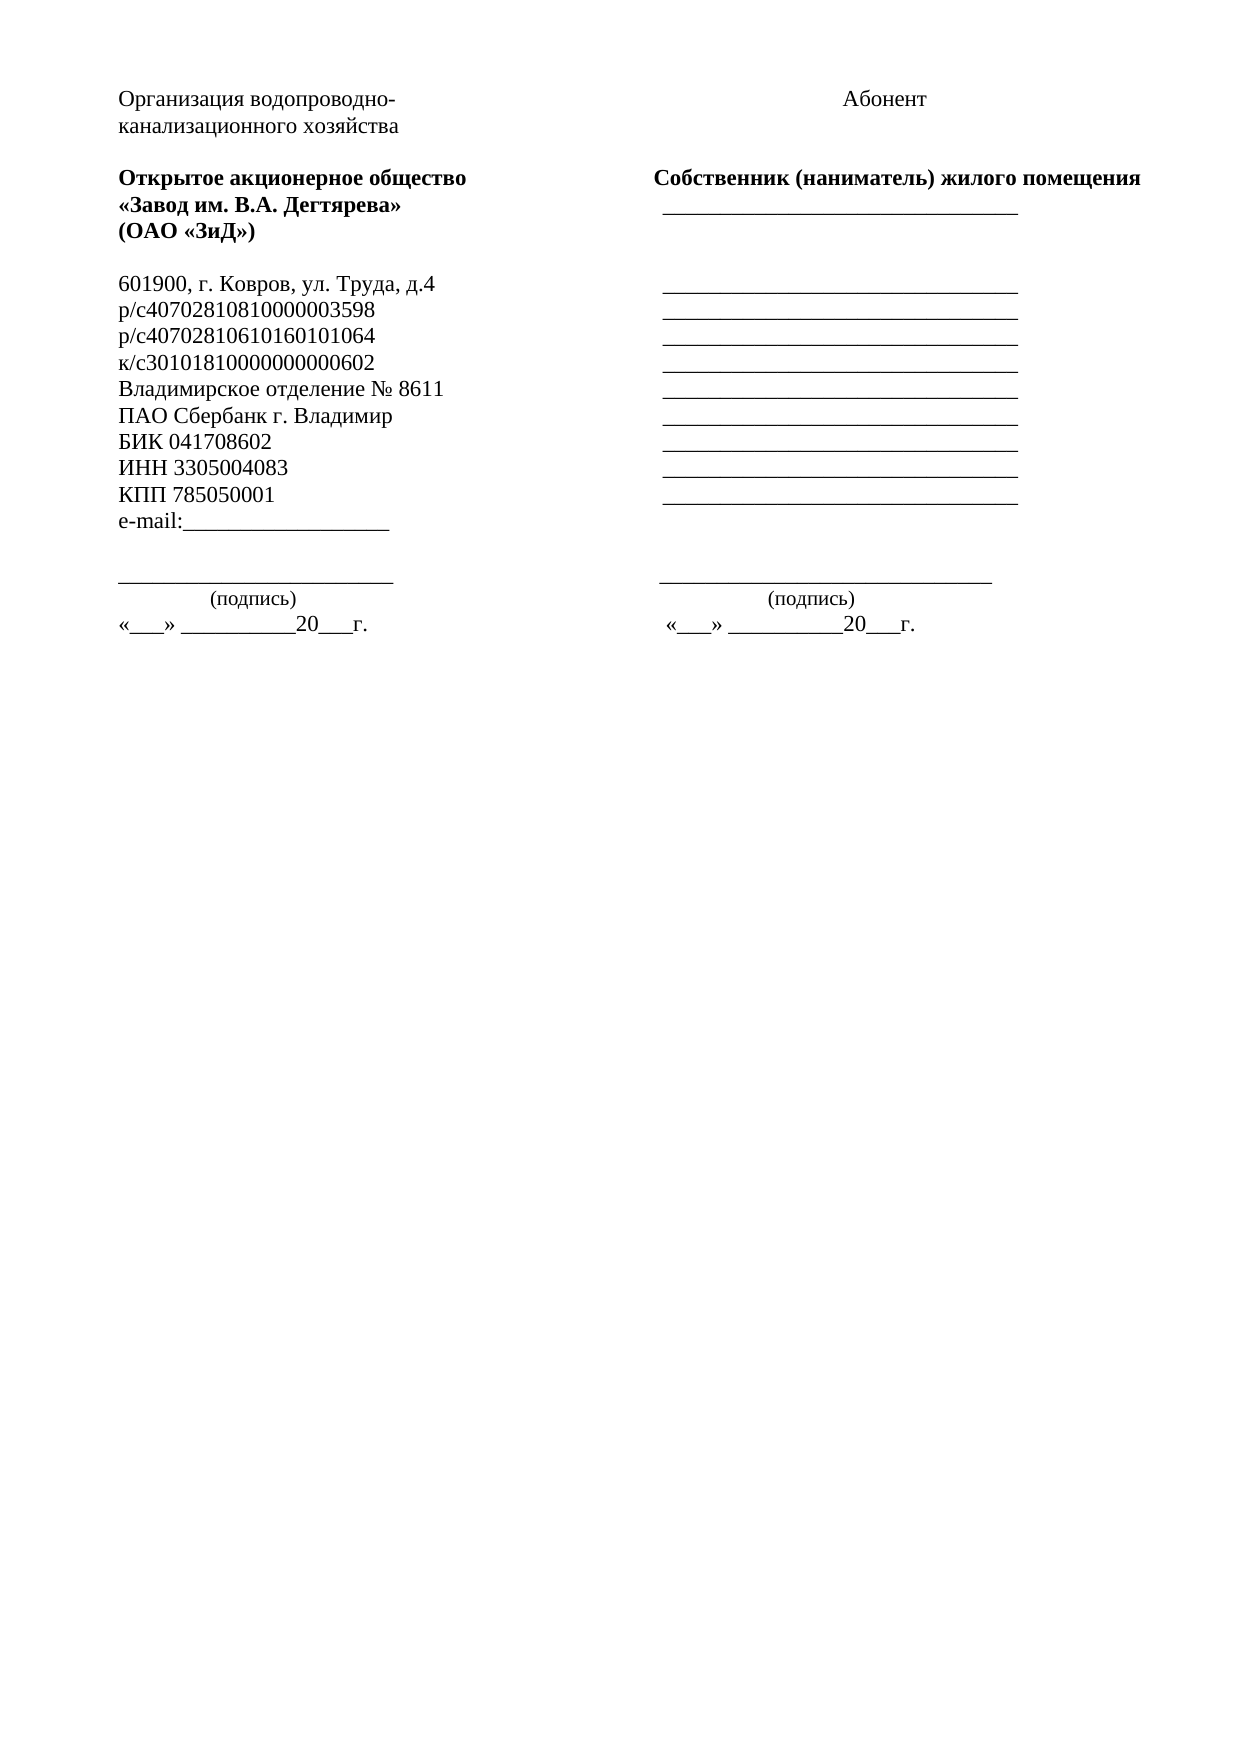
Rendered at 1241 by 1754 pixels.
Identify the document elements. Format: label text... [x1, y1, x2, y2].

table_header Организация водопроводно- канализационного хозяйства Открытое акционерное общество «Завод им. В.А. Дегтярева» (ОАО «ЗиД») 601900, г. Ковров, ул. Труда, д.4 р/с40702810810000003598 р/с40702810610160101064 к/с30101810000000000602 Владимирское отделение № 8611 ПАО Сбербанк г. Владимир БИК 041708602 ИНН 3305004083 КПП 785050001 e-mail:__________________ ________________________ (подпись) «___» __________20___г. [107, 85, 517, 637]
table_header Абонент Собственник (наниматель) жилого помещения _______________________________ _______________________________ _______________________________ _______________________________ _______________________________ _______________________________ _______________________________ _______________________________ _______________________________ _______________________________ _____________________________ (подпись) «___» __________20___г. [517, 85, 1163, 637]
